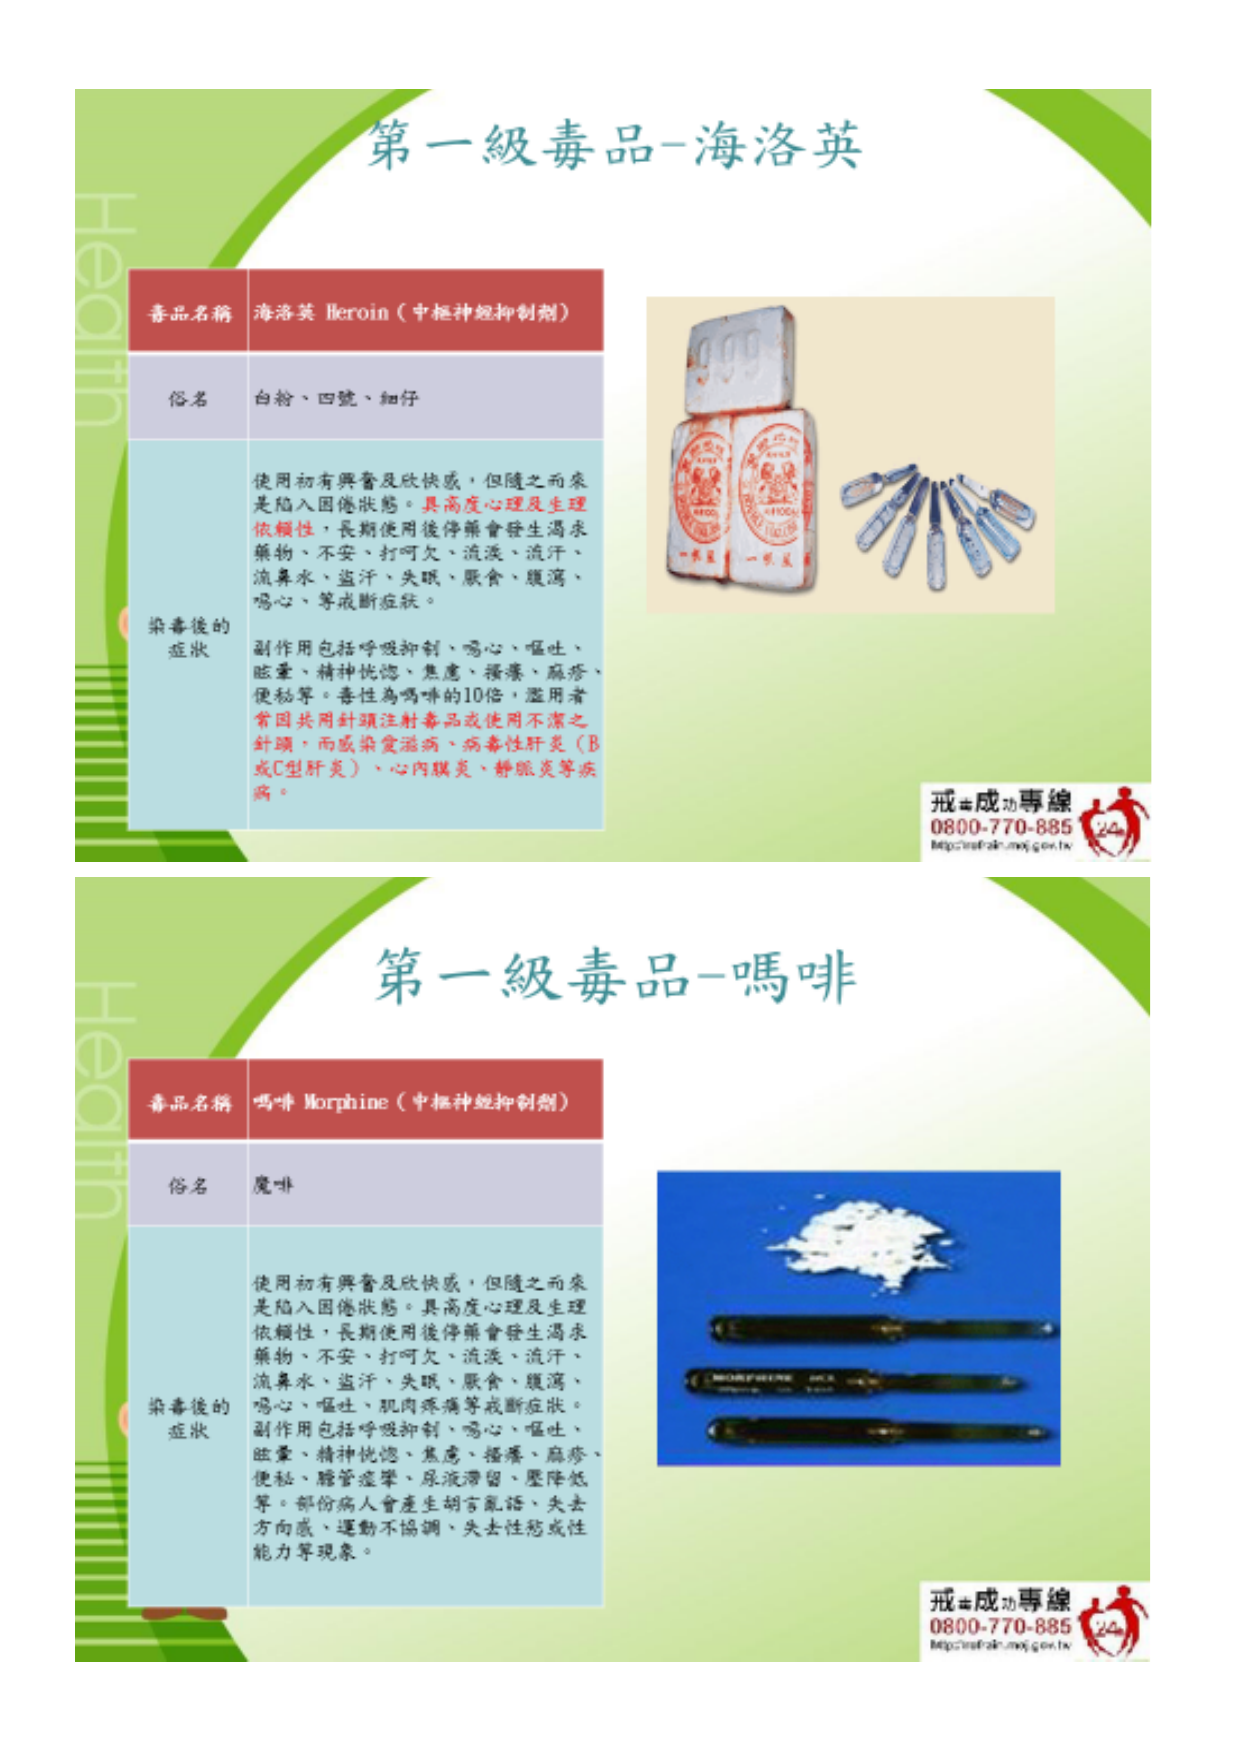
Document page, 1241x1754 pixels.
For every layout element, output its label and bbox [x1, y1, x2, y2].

picture [75, 89, 1152, 862]
picture [75, 877, 1150, 1662]
